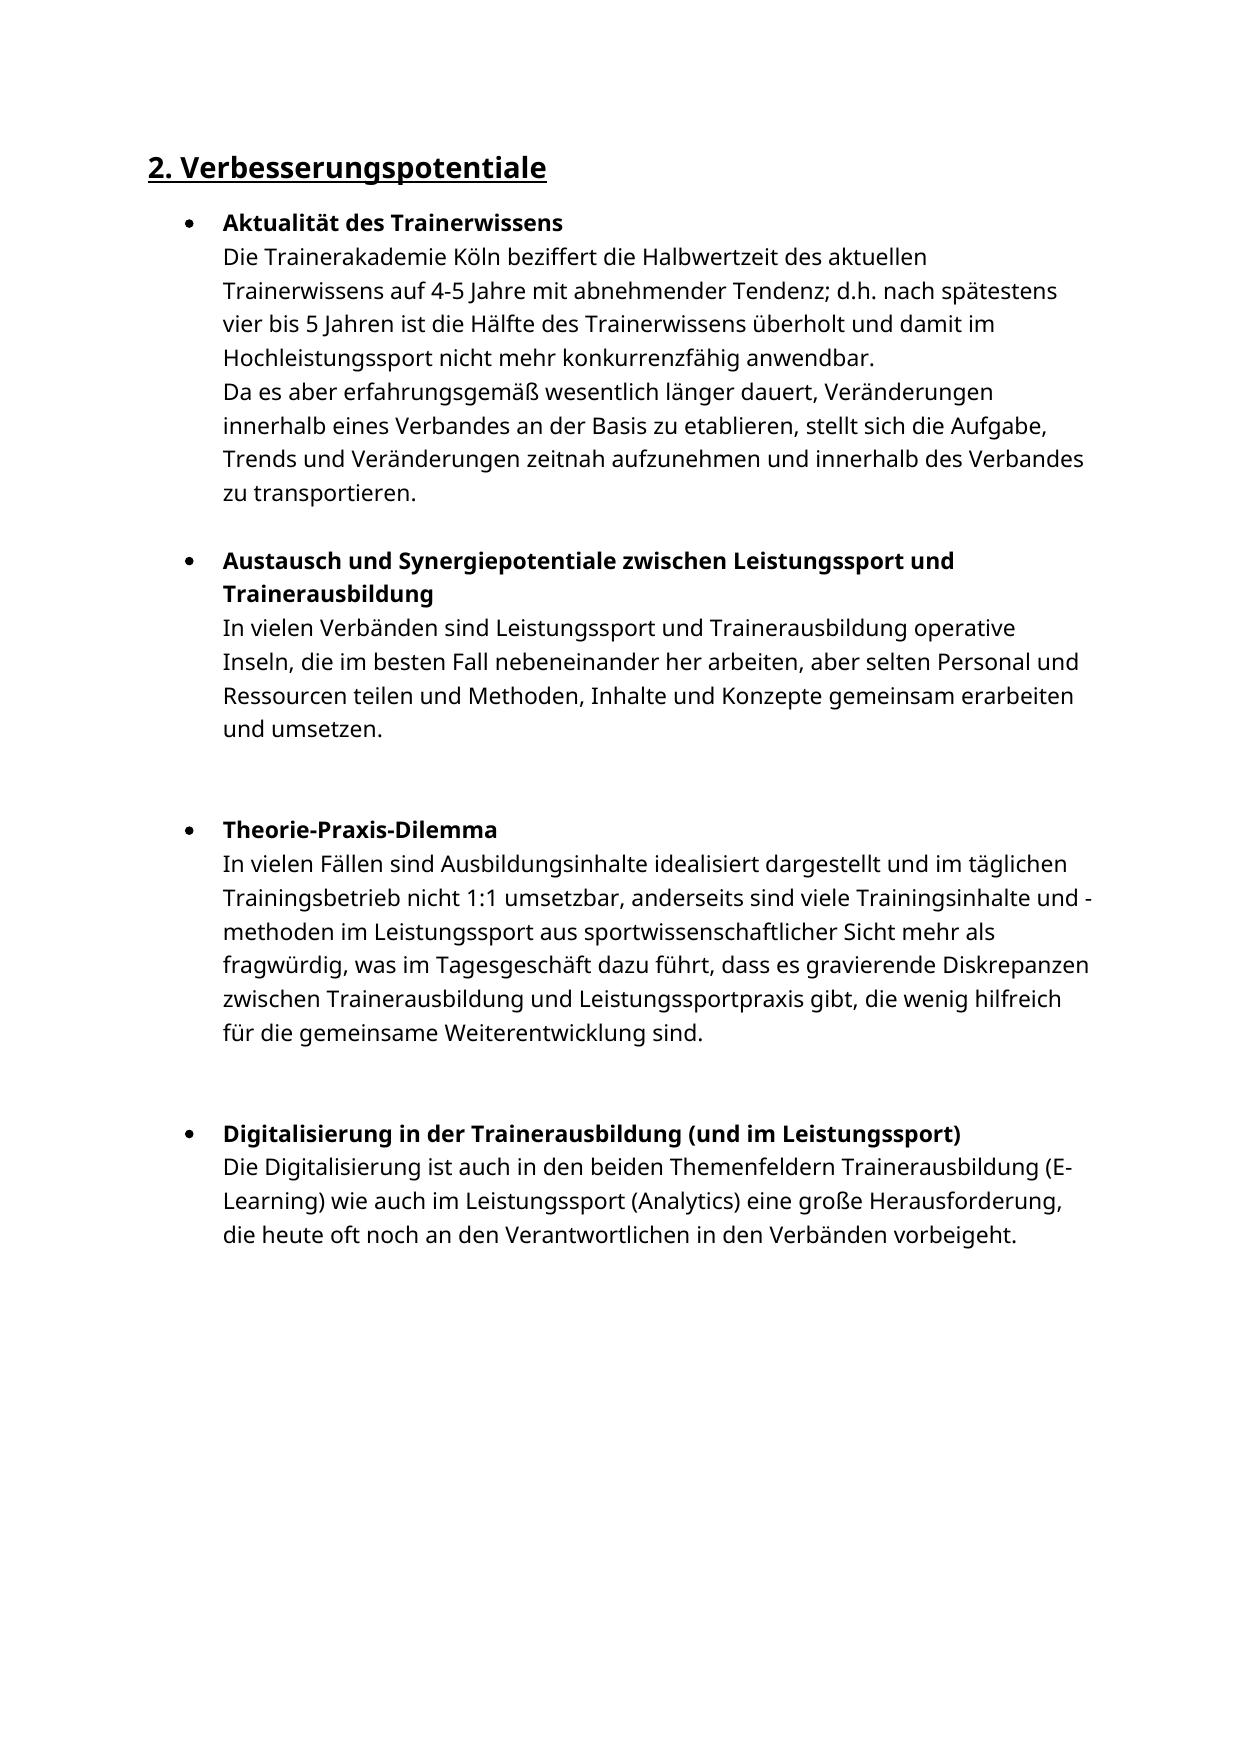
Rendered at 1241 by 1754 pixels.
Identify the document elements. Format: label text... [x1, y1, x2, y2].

list Austausch und Synergiepotentiale zwischen Leistungssport und Trainerausbildung [185, 544, 1093, 609]
list Die Trainerakademie Köln beziffert die Halbwertzeit des aktuellen Trainerwissens auf 4-5 Jahre mit abnehmender Tendenz; d.h. nach spätestens vier bis 5 Jahren ist die Hälfte des Trainerwissens überholt und damit im Hochleistungssport nicht mehr konkurrenzfähig anwendbar. [223, 241, 1093, 373]
list Aktualität des Trainerwissens [185, 207, 1093, 238]
text 2. Verbesserungspotentiale [148, 148, 1093, 187]
list In vielen Verbänden sind Leistungssport und Trainerausbildung operative Inseln, die im besten Fall nebeneinander her arbeiten, aber selten Personal und Ressourcen teilen und Methoden, Inhalte und Konzepte gemeinsam erarbeiten und umsetzen. [223, 612, 1093, 744]
list Da es aber erfahrungsgemäß wesentlich länger dauert, Veränderungen innerhalb eines Verbandes an der Basis zu etablieren, stellt sich die Aufgabe, Trends und Veränderungen zeitnah aufzunehmen und innerhalb des Verbandes zu transportieren. [223, 376, 1093, 508]
list Die Digitalisierung ist auch in den beiden Themenfeldern Trainerausbildung (E-Learning) wie auch im Leistungssport (Analytics) eine große Herausforderung, die heute oft noch an den Verantwortlichen in den Verbänden vorbeigeht. [223, 1151, 1093, 1250]
list Theorie-Praxis-Dilemma [185, 814, 1093, 845]
list In vielen Fällen sind Ausbildungsinhalte idealisiert dargestellt und im täglichen Trainingsbetrieb nicht 1:1 umsetzbar, anderseits sind viele Trainingsinhalte und -methoden im Leistungssport aus sportwissenschaftlicher Sicht mehr als fragwürdig, was im Tagesgeschäft dazu führt, dass es gravierende Diskrepanzen zwischen Trainerausbildung und Leistungssportpraxis gibt, die wenig hilfreich für die gemeinsame Weiterentwicklung sind. [223, 848, 1093, 1048]
list Digitalisierung in der Trainerausbildung (und im Leistungssport) [185, 1117, 1093, 1149]
